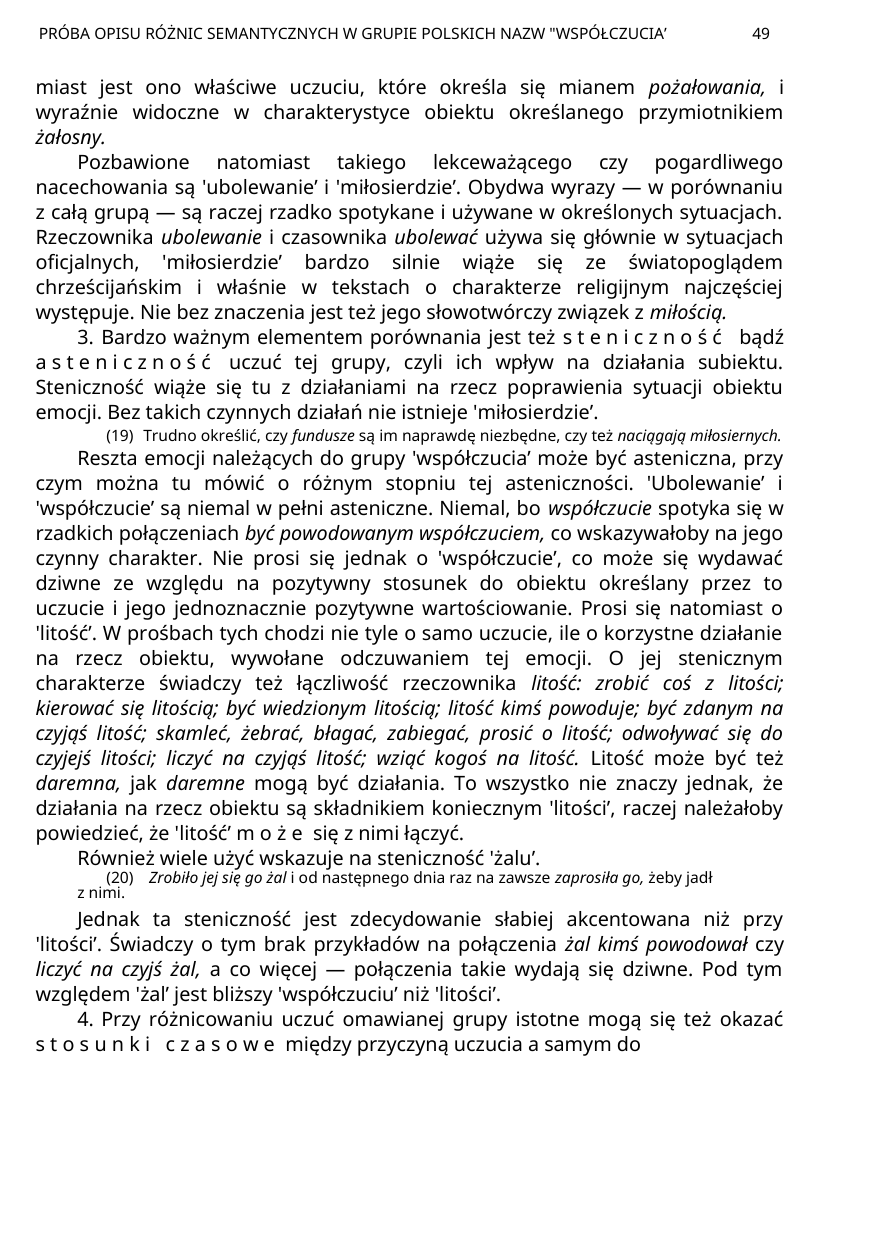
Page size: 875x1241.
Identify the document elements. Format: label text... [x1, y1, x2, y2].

text Reszta emocji należących do grupy 'współczucia’ może być asteniczna, przy czym można tu mówić o różnym stopniu tej asteniczności. 'Ubolewanie’ i 'współczucie’ są niemal w pełni asteniczne. Niemal, bo współczucie spotyka się w rzadkich połączeniach być powodowanym współczuciem, co wskazywałoby na jego czynny charakter. Nie prosi się jednak o 'współczucie’, co może się wydawać dziwne ze względu na pozytywny stosunek do obiektu określany przez to uczucie i jego jednoznacznie pozytywne wartościowanie. Prosi się natomiast o 'litość’. W prośbach tych chodzi nie tyle o samo uczucie, ile o korzystne działanie na rzecz obiektu, wywołane odczuwaniem tej emocji. O jej stenicznym charakterze świadczy też łączliwość rzeczownika litość: zrobić coś z litości; kierować się litością; być wiedzionym litością; litość kimś powoduje; być zdanym na czyjąś litość; skamleć, żebrać, błagać, zabiegać, prosić o litość; odwoływać się do czyjejś litości; liczyć na czyjąś litość; wziąć kogoś na litość. Litość może być też daremna, jak daremne mogą być działania. To wszystko nie znaczy jednak, że działania na rzecz obiektu są składnikiem koniecznym 'litości’, raczej należałoby powiedzieć, że 'litość’ może się z nimi łączyć. [35, 446, 784, 846]
text Pozbawione natomiast takiego lekceważącego czy pogardliwego nacechowania są 'ubolewanie’ i 'miłosierdzie’. Obydwa wyrazy — w porównaniu z całą grupą — są raczej rzadko spotykane i używane w określonych sytuacjach. Rzeczownika ubolewanie i czasownika ubolewać używa się głównie w sytuacjach oficjalnych, 'miłosierdzie’ bardzo silnie wiąże się ze światopoglądem chrześcijańskim i właśnie w tekstach o charakterze religijnym najczęściej występuje. Nie bez znaczenia jest też jego słowotwórczy związek z miłością. [35, 150, 784, 325]
text PRÓBA OPISU RÓŻNIC SEMANTYCZNYCH W GRUPIE POLSKICH NAZW "WSPÓŁCZUCIA’ 49 [38, 27, 770, 42]
text Jednak ta steniczność jest zdecydowanie słabiej akcentowana niż przy 'litości’. Świadczy o tym brak przykładów na połączenia żal kimś powodował czy liczyć na czyjś żal, a co więcej — połączenia takie wydają się dziwne. Pod tym względem 'żal’ jest bliższy 'współczuciu’ niż 'litości’. [35, 906, 784, 1006]
text Również wiele użyć wskazuje na steniczność 'żalu’. [35, 846, 784, 871]
list Zrobiło jej się go żal i od następnego dnia raz na zawsze zaprosiła go, żeby jadł [106, 871, 784, 886]
list Trudno określić, czy fundusze są im naprawdę niezbędne, czy też naciągają miłosiernych. [77, 425, 784, 446]
list Bardzo ważnym elementem porównania jest też steniczność bądź asteniczność uczuć tej grupy, czyli ich wpływ na działania subiektu. Steniczność wiąże się tu z działaniami na rzecz poprawienia sytuacji obiektu emocji. Bez takich czynnych działań nie istnieje 'miłosierdzie’. [35, 325, 784, 425]
text miast jest ono właściwe uczuciu, które określa się mianem pożałowania, i wyraźnie widoczne w charakterystyce obiektu określanego przymiotnikiem żałosny. [35, 75, 784, 150]
list Przy różnicowaniu uczuć omawianej grupy istotne mogą się też okazać stosunki czasowe między przyczyną uczucia a samym do [35, 1006, 784, 1056]
text z nimi. [35, 886, 784, 902]
